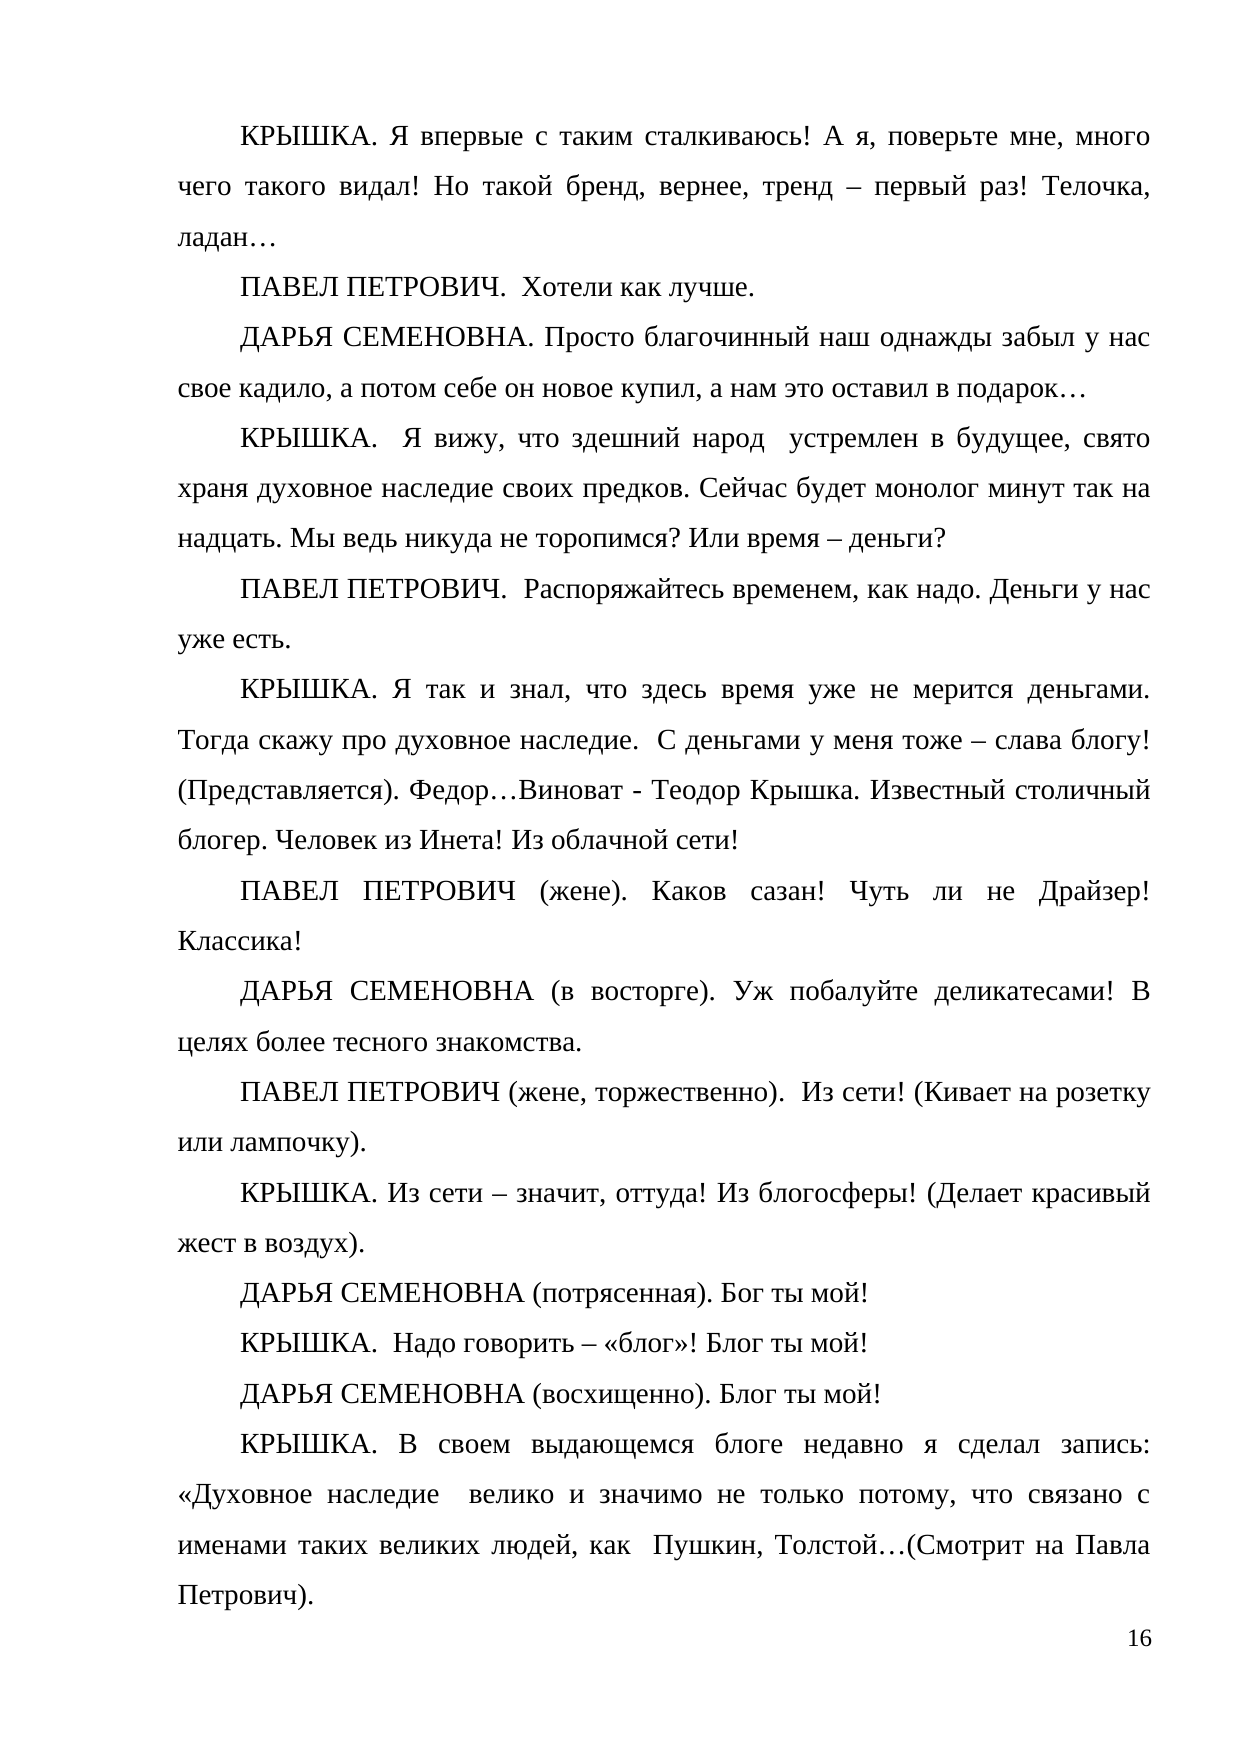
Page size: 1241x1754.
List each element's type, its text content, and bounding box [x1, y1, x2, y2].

text КРЫШКА. Я так и знал, что здесь время уже не мерится деньгами. Тогда скажу про духовное наследие. С деньгами у меня тоже – слава блогу! (Представляется). Федор…Виноват - Теодор Крышка. Известный столичный блогер. Человек из Инета! Из облачной сети! [177, 672, 1152, 856]
text ДАРЬЯ СЕМЕНОВНА (восхищенно). Блог ты мой! [177, 1376, 1152, 1409]
text ПАВЕЛ ПЕТРОВИЧ. Распоряжайтесь временем, как надо. Деньги у нас уже есть. [177, 571, 1152, 655]
text КРЫШКА. Я впервые с таким сталкиваюсь! А я, поверьте мне, много чего такого видал! Но такой бренд, вернее, тренд – первый раз! Телочка, ладан… [177, 118, 1152, 252]
text ПАВЕЛ ПЕТРОВИЧ (жене, торжественно). Из сети! (Кивает на розетку или лампочку). [177, 1074, 1152, 1158]
text ПАВЕЛ ПЕТРОВИЧ. Хотели как лучше. [177, 269, 1152, 303]
text КРЫШКА. Я вижу, что здешний народ устремлен в будущее, свято храня духовное наследие своих предков. Сейчас будет монолог минут так на надцать. Мы ведь никуда не торопимся? Или время – деньги? [177, 420, 1152, 554]
text ДАРЬЯ СЕМЕНОВНА. Просто благочинный наш однажды забыл у нас свое кадило, а потом себе он новое купил, а нам это оставил в подарок… [177, 319, 1152, 403]
text ДАРЬЯ СЕМЕНОВНА (потрясенная). Бог ты мой! [177, 1275, 1152, 1309]
text ПАВЕЛ ПЕТРОВИЧ (жене). Каков сазан! Чуть ли не Драйзер! Классика! [177, 873, 1152, 957]
text ДАРЬЯ СЕМЕНОВНА (в восторге). Уж побалуйте деликатесами! В целях более тесного знакомства. [177, 973, 1152, 1057]
text КРЫШКА. Надо говорить – «блог»! Блог ты мой! [177, 1326, 1152, 1359]
text КРЫШКА. Из сети – значит, оттуда! Из блогосферы! (Делает красивый жест в воздух). [177, 1175, 1152, 1258]
text КРЫШКА. В своем выдающемся блоге недавно я сделал запись: «Духовное наследие велико и значимо не только потому, что связано с именами таких великих людей, как Пушкин, Толстой…(Смотрит на Павла Петрович). [177, 1426, 1152, 1611]
